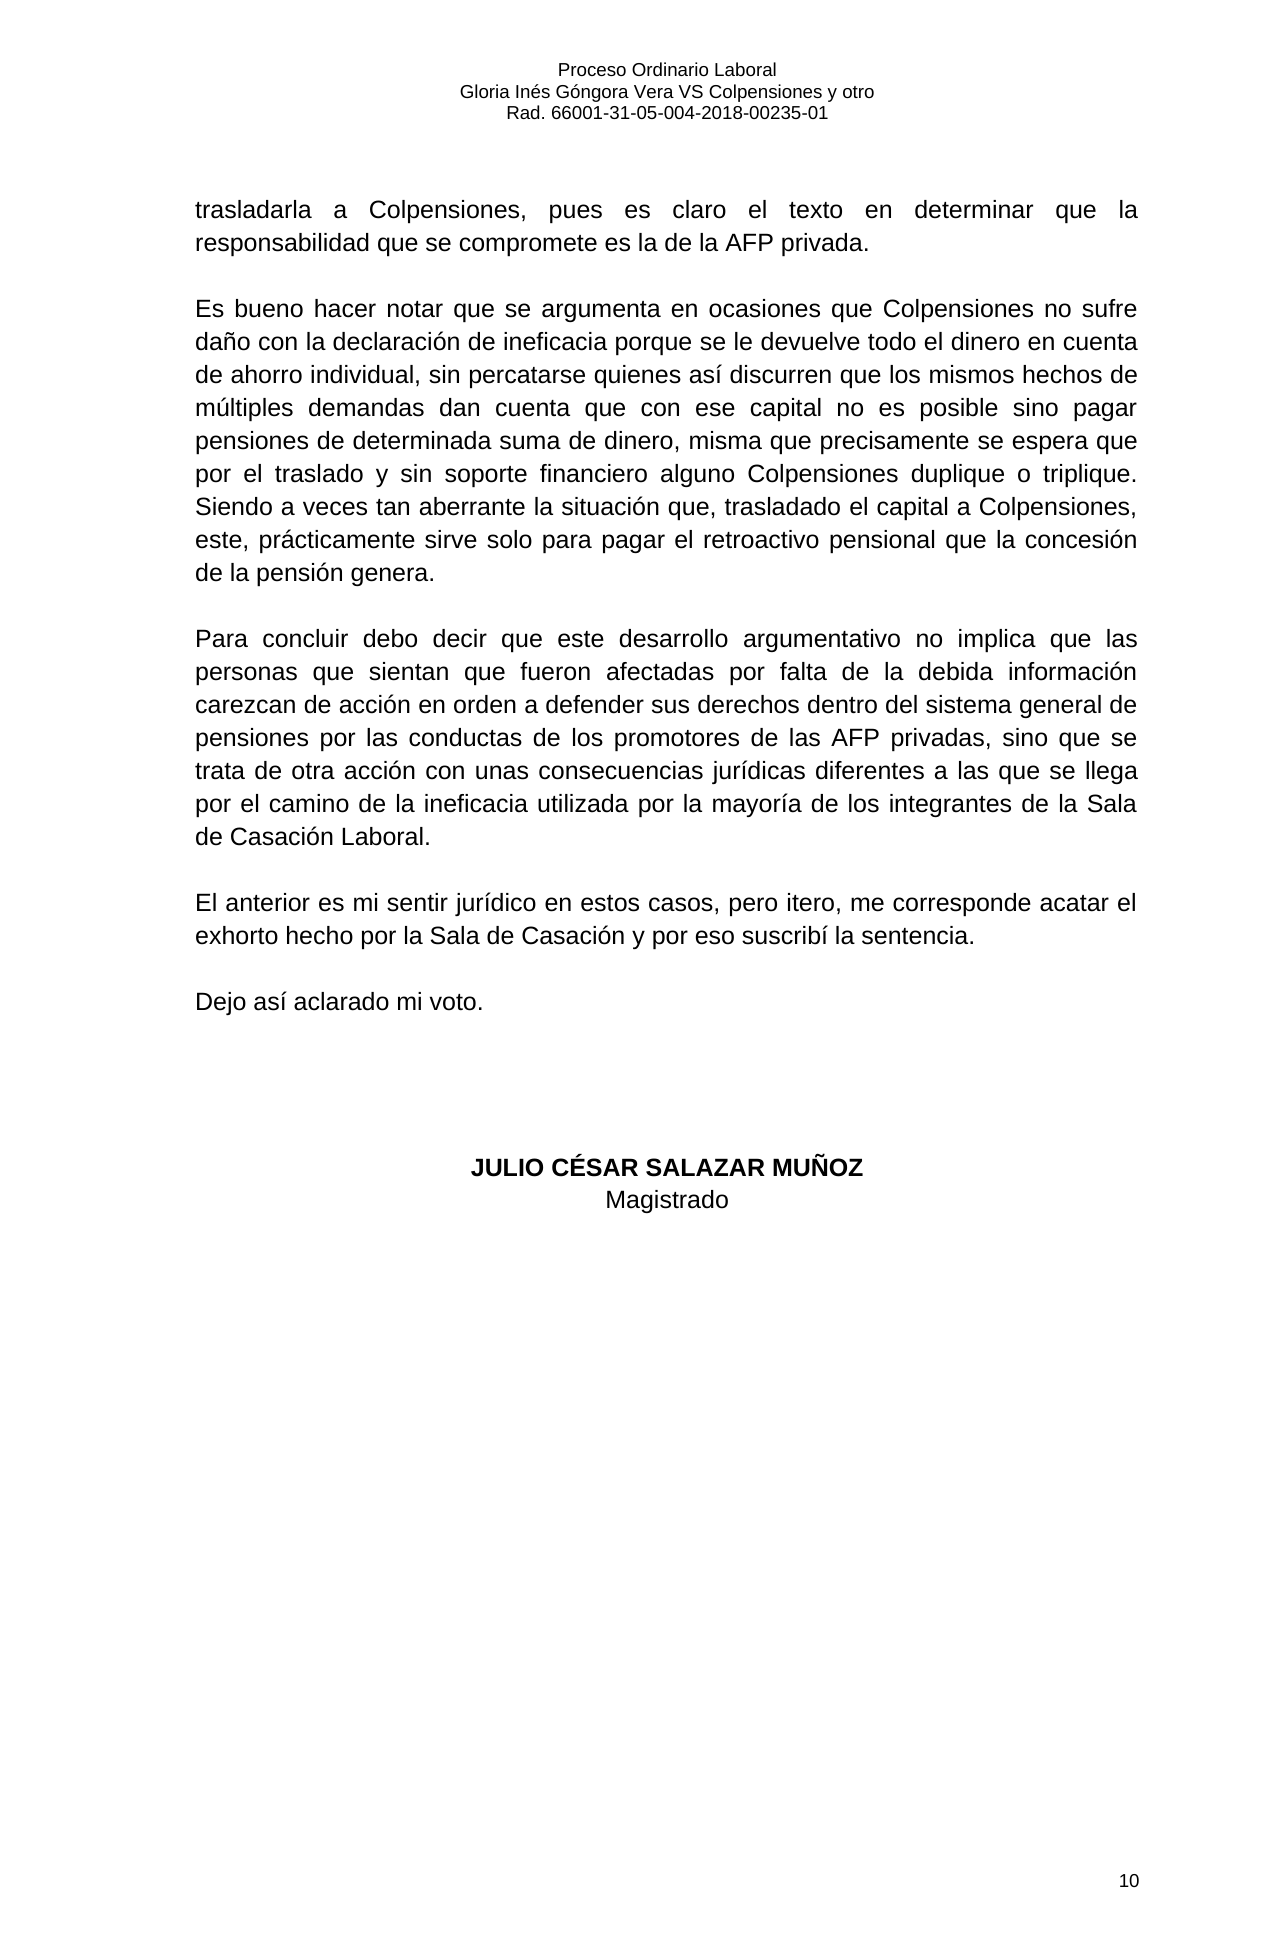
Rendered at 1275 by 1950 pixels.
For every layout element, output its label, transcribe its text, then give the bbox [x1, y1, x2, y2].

text El anterior es mi sentir jurídico en estos casos, pero itero, me corresponde acatar el exhorto hecho por la Sala de Casación y por eso suscribí la sentencia. [195, 888, 1139, 950]
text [195, 195, 1139, 257]
text Es bueno hacer notar que se argumenta en ocasiones que Colpensiones no sufre daño con la declaración de ineficacia porque se le devuelve todo el dinero en cuenta de ahorro individual, sin percatarse quienes así discurren que los mismos hechos de múltiples demandas dan cuenta que con ese capital no es posible sino pagar pensiones de determinada suma de dinero, misma que precisamente se espera que por el traslado y sin soporte financiero alguno Colpensiones duplique o triplique. Siendo a veces tan aberrante la situación que, trasladado el capital a Colpensiones, este, prácticamente sirve solo para pagar el retroactivo pensional que la concesión de la pensión genera. [195, 294, 1139, 587]
text Dejo así aclarado mi voto. [195, 987, 1139, 1016]
text Para concluir debo decir que este desarrollo argumentativo no implica que las personas que sientan que fueron afectadas por falta de la debida información carezcan de acción en orden a defender sus derechos dentro del sistema general de pensiones por las conductas de los promotores de las AFP privadas, sino que se trata de otra acción con unas consecuencias jurídicas diferentes a las que se llega por el camino de la ineficacia utilizada por la mayoría de los integrantes de la Sala de Casación Laboral. [195, 624, 1139, 851]
text JULIO CÉSAR SALAZAR MUÑOZ [195, 1152, 1139, 1181]
text Magistrado [195, 1186, 1139, 1214]
